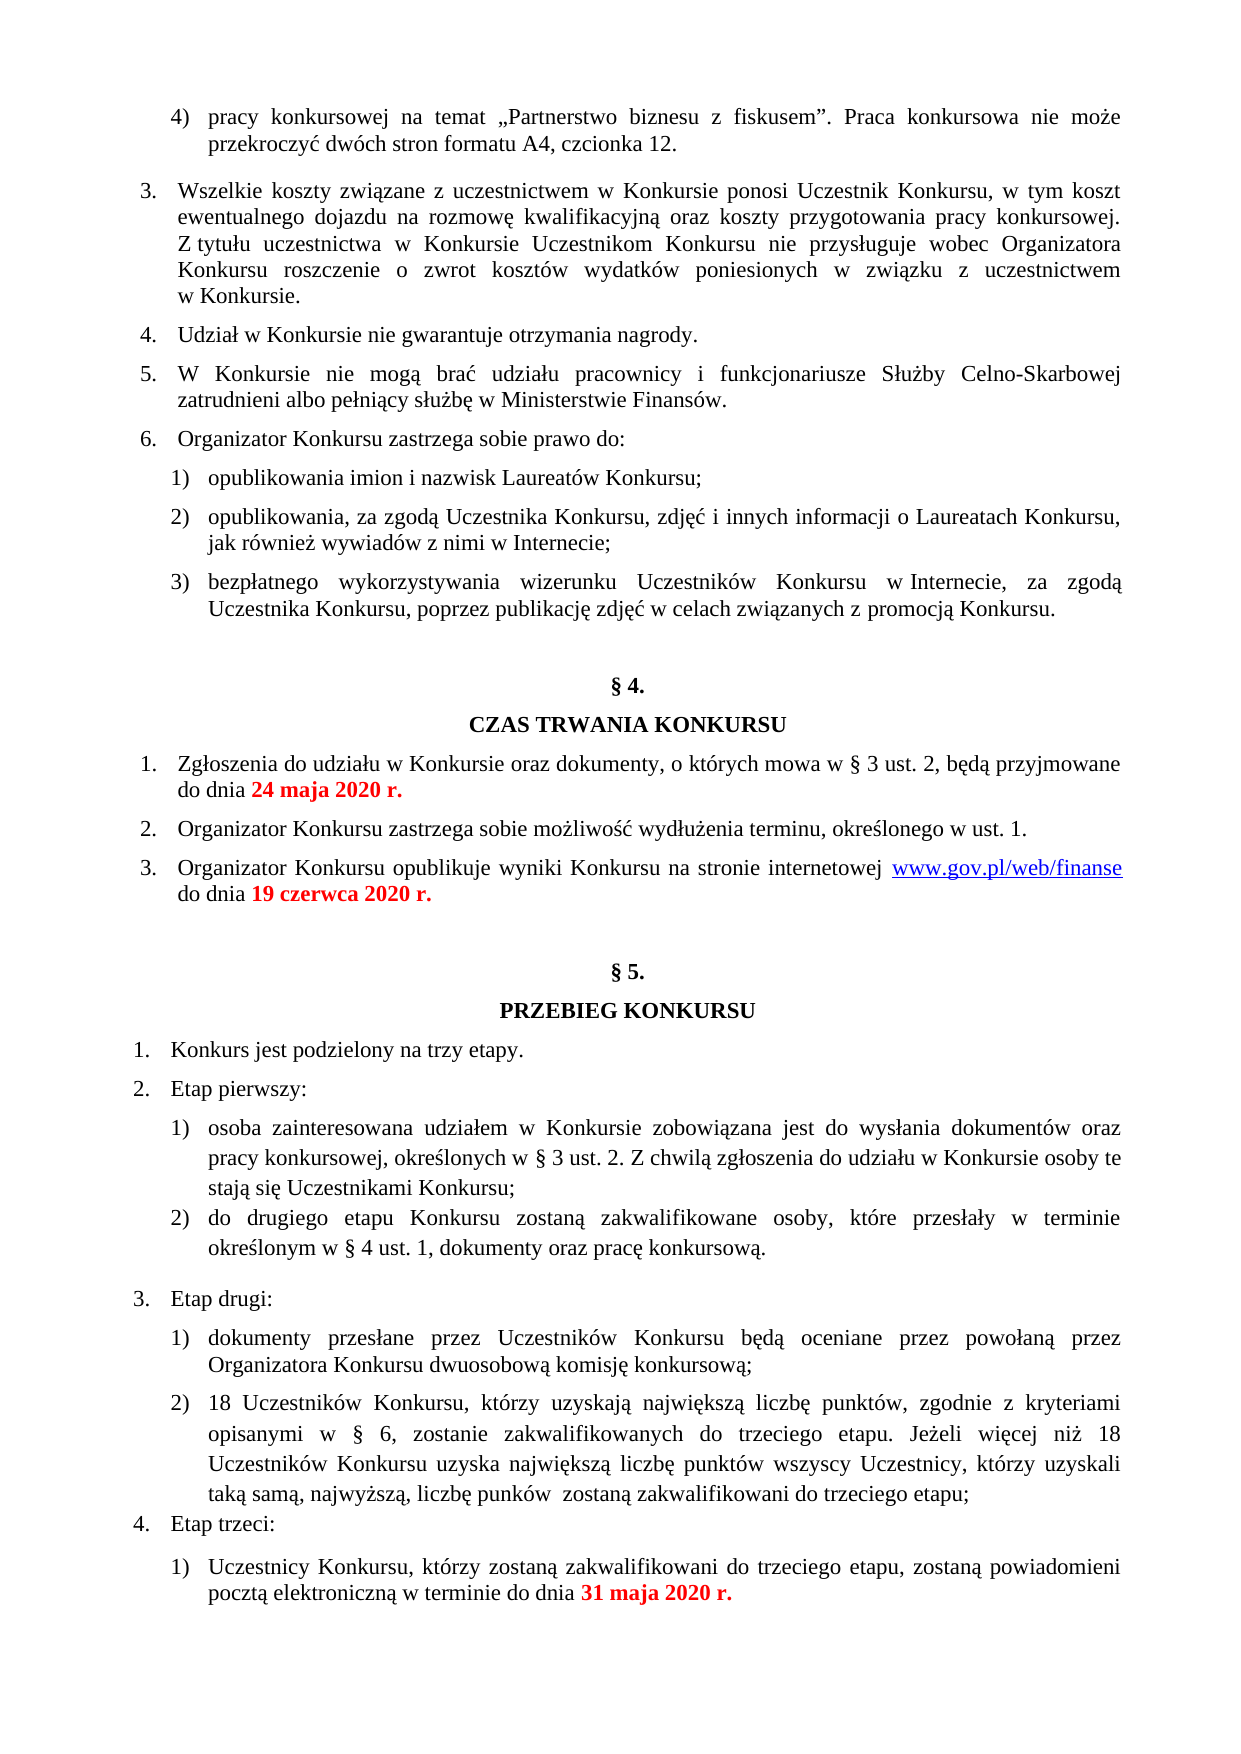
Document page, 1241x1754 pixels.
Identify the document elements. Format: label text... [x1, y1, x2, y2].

list Organizator Konkursu zastrzega sobie możliwość wydłużenia terminu, określonego w ust. 1. [140, 815, 1122, 842]
list Konkurs jest podzielony na trzy etapy. [133, 1036, 1122, 1062]
text § 5. [133, 958, 1122, 984]
text PRZEBIEG KONKURSU [133, 997, 1122, 1023]
list Wszelkie koszty związane z uczestnictwem w Konkursie ponosi Uczestnik Konkursu, w tym koszt ewentualnego dojazdu na rozmowę kwalifikacyjną oraz koszty przygotowania pracy konkursowej. Z tytułu uczestnictwa w Konkursie Uczestnikom Konkursu nie przysługuje wobec Organizatora Konkursu roszczenie o zwrot kosztów wydatków poniesionych w związku z uczestnictwem w Konkursie. [140, 177, 1122, 309]
list Udział w Konkursie nie gwarantuje otrzymania nagrody. [140, 321, 1122, 348]
list Zgłoszenia do udziału w Konkursie oraz dokumenty, o których mowa w § 3 ust. 2, będą przyjmowane do dnia 24 maja 2020 r. [140, 750, 1122, 803]
list Etap pierwszy: [133, 1075, 1122, 1101]
list dokumenty przesłane przez Uczestników Konkursu będą oceniane przez powołaną przez Organizatora Konkursu dwuosobową komisję konkursową; [170, 1324, 1122, 1377]
list opublikowania imion i nazwisk Laureatów Konkursu; [170, 464, 1122, 491]
list bezpłatnego wykorzystywania wizerunku Uczestników Konkursu w Internecie, za zgodą Uczestnika Konkursu, poprzez publikację zdjęć w celach związanych z promocją Konkursu. [170, 568, 1122, 621]
list W Konkursie nie mogą brać udziału pracownicy i funkcjonariusze Służby Celno-Skarbowej zatrudnieni albo pełniący służbę w Ministerstwie Finansów. [140, 360, 1122, 413]
list Etap trzeci: [133, 1510, 1122, 1537]
list Organizator Konkursu opublikuje wyniki Konkursu na stronie internetowej www.gov.pl/web/finanse do dnia 19 czerwca 2020 r. [140, 854, 1122, 907]
list osoba zainteresowana udziałem w Konkursie zobowiązana jest do wysłania dokumentów oraz pracy konkursowej, określonych w § 3 ust. 2. Z chwilą zgłoszenia do udziału w Konkursie osoby te stają się Uczestnikami Konkursu; [170, 1113, 1122, 1200]
text § 4. [133, 672, 1122, 699]
list 18 Uczestników Konkursu, którzy uzyskają największą liczbę punktów, zgodnie z kryteriami opisanymi w § 6, zostanie zakwalifikowanych do trzeciego etapu. Jeżeli więcej niż 18 Uczestników Konkursu uzyska największą liczbę punktów wszyscy Uczestnicy, którzy uzyskali taką samą, najwyższą, liczbę punków zostaną zakwalifikowani do trzeciego etapu; [170, 1389, 1122, 1506]
list Organizator Konkursu zastrzega sobie prawo do: [140, 425, 1122, 452]
text CZAS TRWANIA KONKURSU [133, 711, 1122, 737]
list opublikowania, za zgodą Uczestnika Konkursu, zdjęć i innych informacji o Laureatach Konkursu, jak również wywiadów z nimi w Internecie; [170, 503, 1122, 556]
list pracy konkursowej na temat „Partnerstwo biznesu z fiskusem”. Praca konkursowa nie może przekroczyć dwóch stron formatu A4, czcionka 12. [170, 103, 1122, 156]
list do drugiego etapu Konkursu zostaną zakwalifikowane osoby, które przesłały w terminie określonym w § 4 ust. 1, dokumenty oraz pracę konkursową. [170, 1204, 1122, 1261]
list Uczestnicy Konkursu, którzy zostaną zakwalifikowani do trzeciego etapu, zostaną powiadomieni pocztą elektroniczną w terminie do dnia 31 maja 2020 r. [170, 1553, 1122, 1606]
list Etap drugi: [133, 1285, 1122, 1312]
